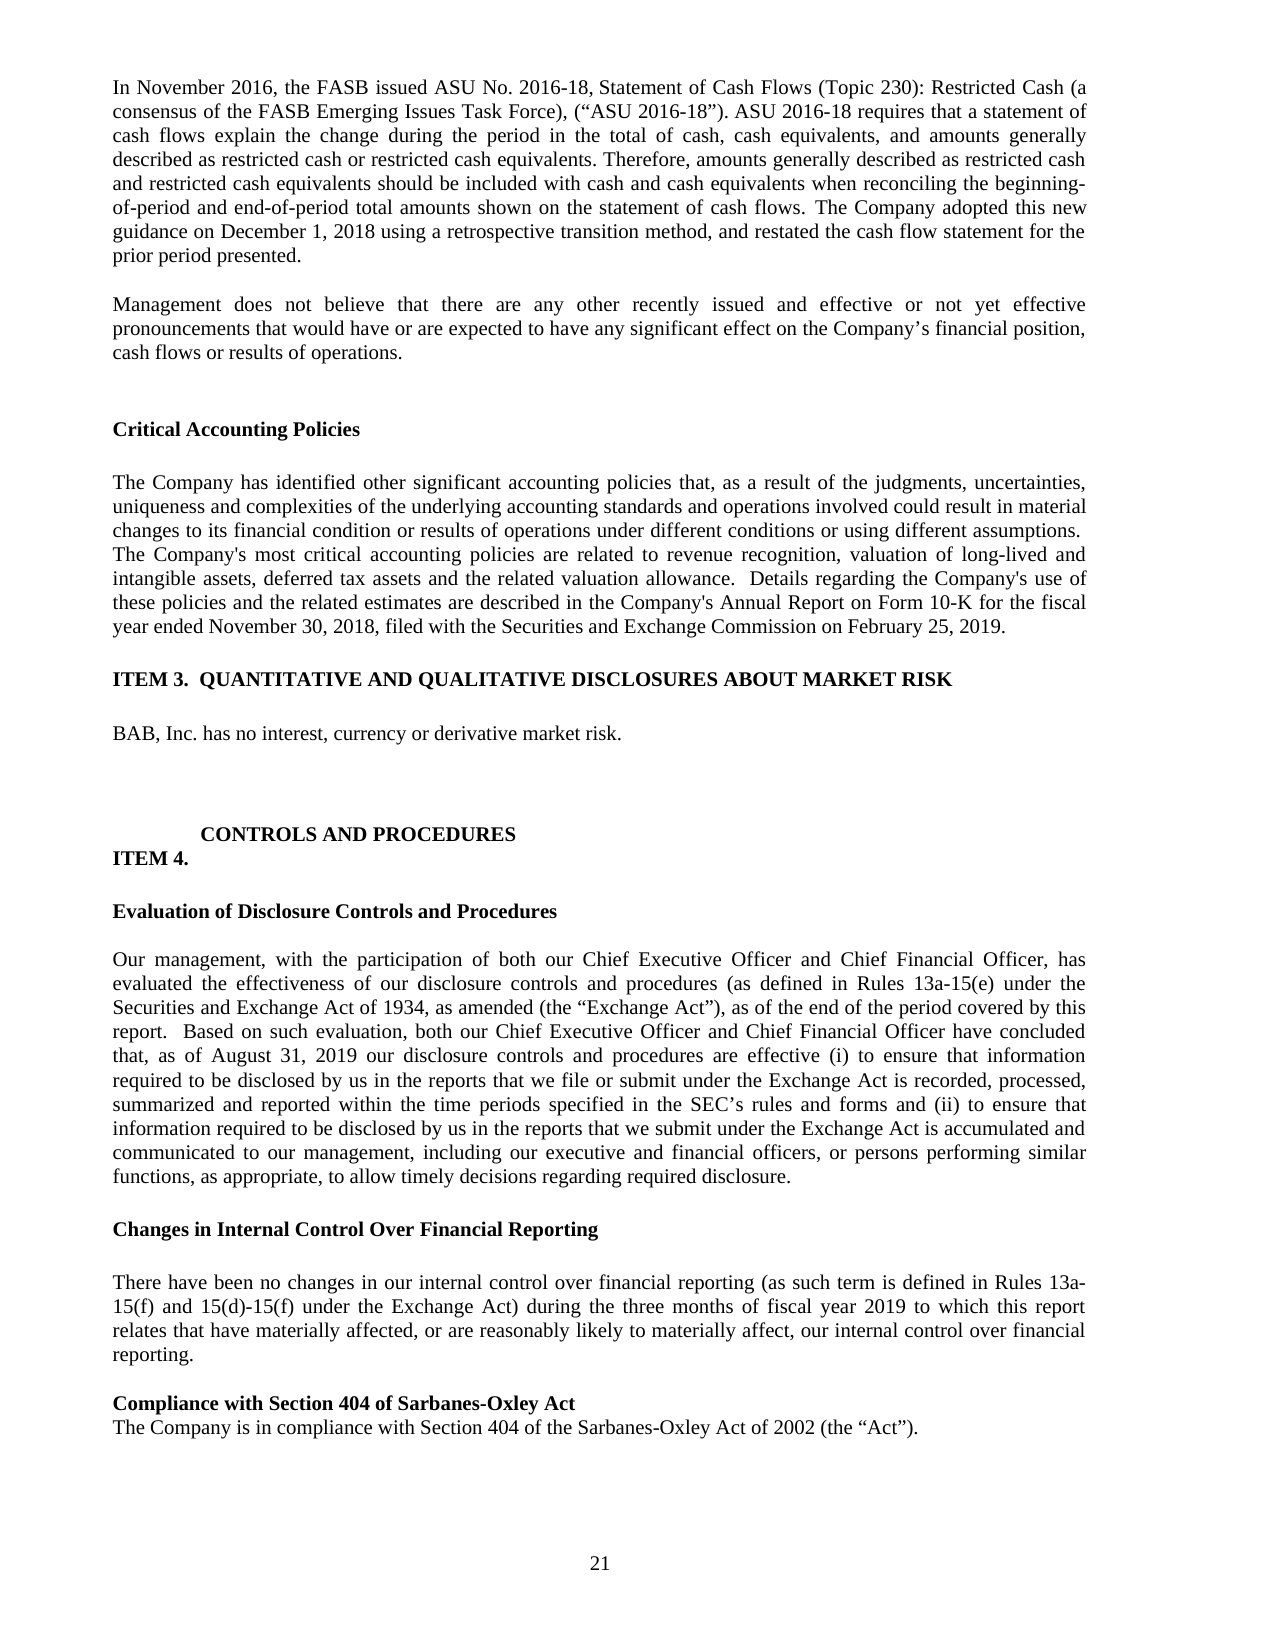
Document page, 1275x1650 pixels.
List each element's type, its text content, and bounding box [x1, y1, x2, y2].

text In November 2016, the FASB issued ASU No. 2016-18, Statement of Cash Flows (Topic 230): Restricted Cash (a consensus of the FASB Emerging Issues Task Force), (“ASU 2016-18”). ASU 2016-18 requires that a statement of cash flows explain the change during the period in the total of cash, cash equivalents, and amounts generally described as restricted cash or restricted cash equivalents. Therefore, amounts generally described as restricted cash and restricted cash equivalents should be included with cash and cash equivalents when reconciling the beginning-of-period and end-of-period total amounts shown on the statement of cash flows. The Company adopted this new guidance on December 1, 2018 using a retrospective transition method, and restated the cash flow statement for the prior period presented. [112, 75, 1087, 267]
text Management does not believe that there are any other recently issued and effective or not yet effective pronouncements that would have or are expected to have any significant effect on the Company’s financial position, cash flows or results of operations. [112, 292, 1087, 364]
text There have been no changes in our internal control over financial reporting (as such term is defined in Rules 13a-15(f) and 15(d)-15(f) under the Exchange Act) during the three months of fiscal year 2019 to which this report relates that have materially affected, or are reasonably likely to materially affect, our internal control over financial reporting. [112, 1270, 1087, 1366]
text Critical Accounting Policies [112, 417, 1087, 441]
text ITEM 3. QUANTITATIVE AND QUALITATIVE DISCLOSURES ABOUT MARKET RISK [112, 667, 1087, 691]
text , Inc. has no interest, currency or derivative market risk. [112, 721, 1087, 745]
text The Company has identified other significant accounting policies that, as a result of the judgments, uncertainties, uniqueness and complexities of the underlying accounting standards and operations involved could result in material changes to its financial condition or results of operations under different conditions or using different assumptions. The Company's most critical accounting policies are related to revenue recognition, valuation of long-lived and intangible assets, deferred tax assets and the related valuation allowance. Details regarding the Company's use of these policies and the related estimates are described in the Company's Annual Report on Form 10-K for the fiscal year ended November 30, 2018, filed with the Securities and Exchange Commission on February 25, 2019. [112, 470, 1087, 638]
text Our management, with the participation of both our Chief Executive Officer and Chief Financial Officer, has evaluated the effectiveness of our disclosure controls and procedures (as defined in Rules 13a-15(e) under the Securities and Exchange Act of 1934, as amended (the “Exchange Act”), as of the end of the period covered by this report. Based on such evaluation, both our Chief Executive Officer and Chief Financial Officer have concluded that, as of August 31, 2019 our disclosure controls and procedures are effective (i) to ensure that information required to be disclosed by us in the reports that we file or submit under the Exchange Act is recorded, processed, summarized and reported within the time periods specified in the SEC’s rules and forms and (ii) to ensure that information required to be disclosed by us in the reports that we submit under the Exchange Act is accumulated and communicated to our management, including our executive and financial officers, or persons performing similar functions, as appropriate, to allow timely decisions regarding required disclosure. [112, 947, 1087, 1188]
text Compliance with Section 404 of Sarbanes-Oxley Act [112, 1391, 1087, 1414]
text Changes in Internal Control Over Financial Reporting [112, 1217, 1087, 1241]
table_header CONTROLS AND PROCEDURES [200, 822, 1087, 870]
text Evaluation of Disclosure Controls and Procedures [112, 899, 1087, 923]
text The Company is in compliance with Section 404 of the Sarbanes-Oxley Act of 2002 (the “Act”). [112, 1414, 1087, 1439]
table_header ITEM 4. [113, 822, 200, 870]
